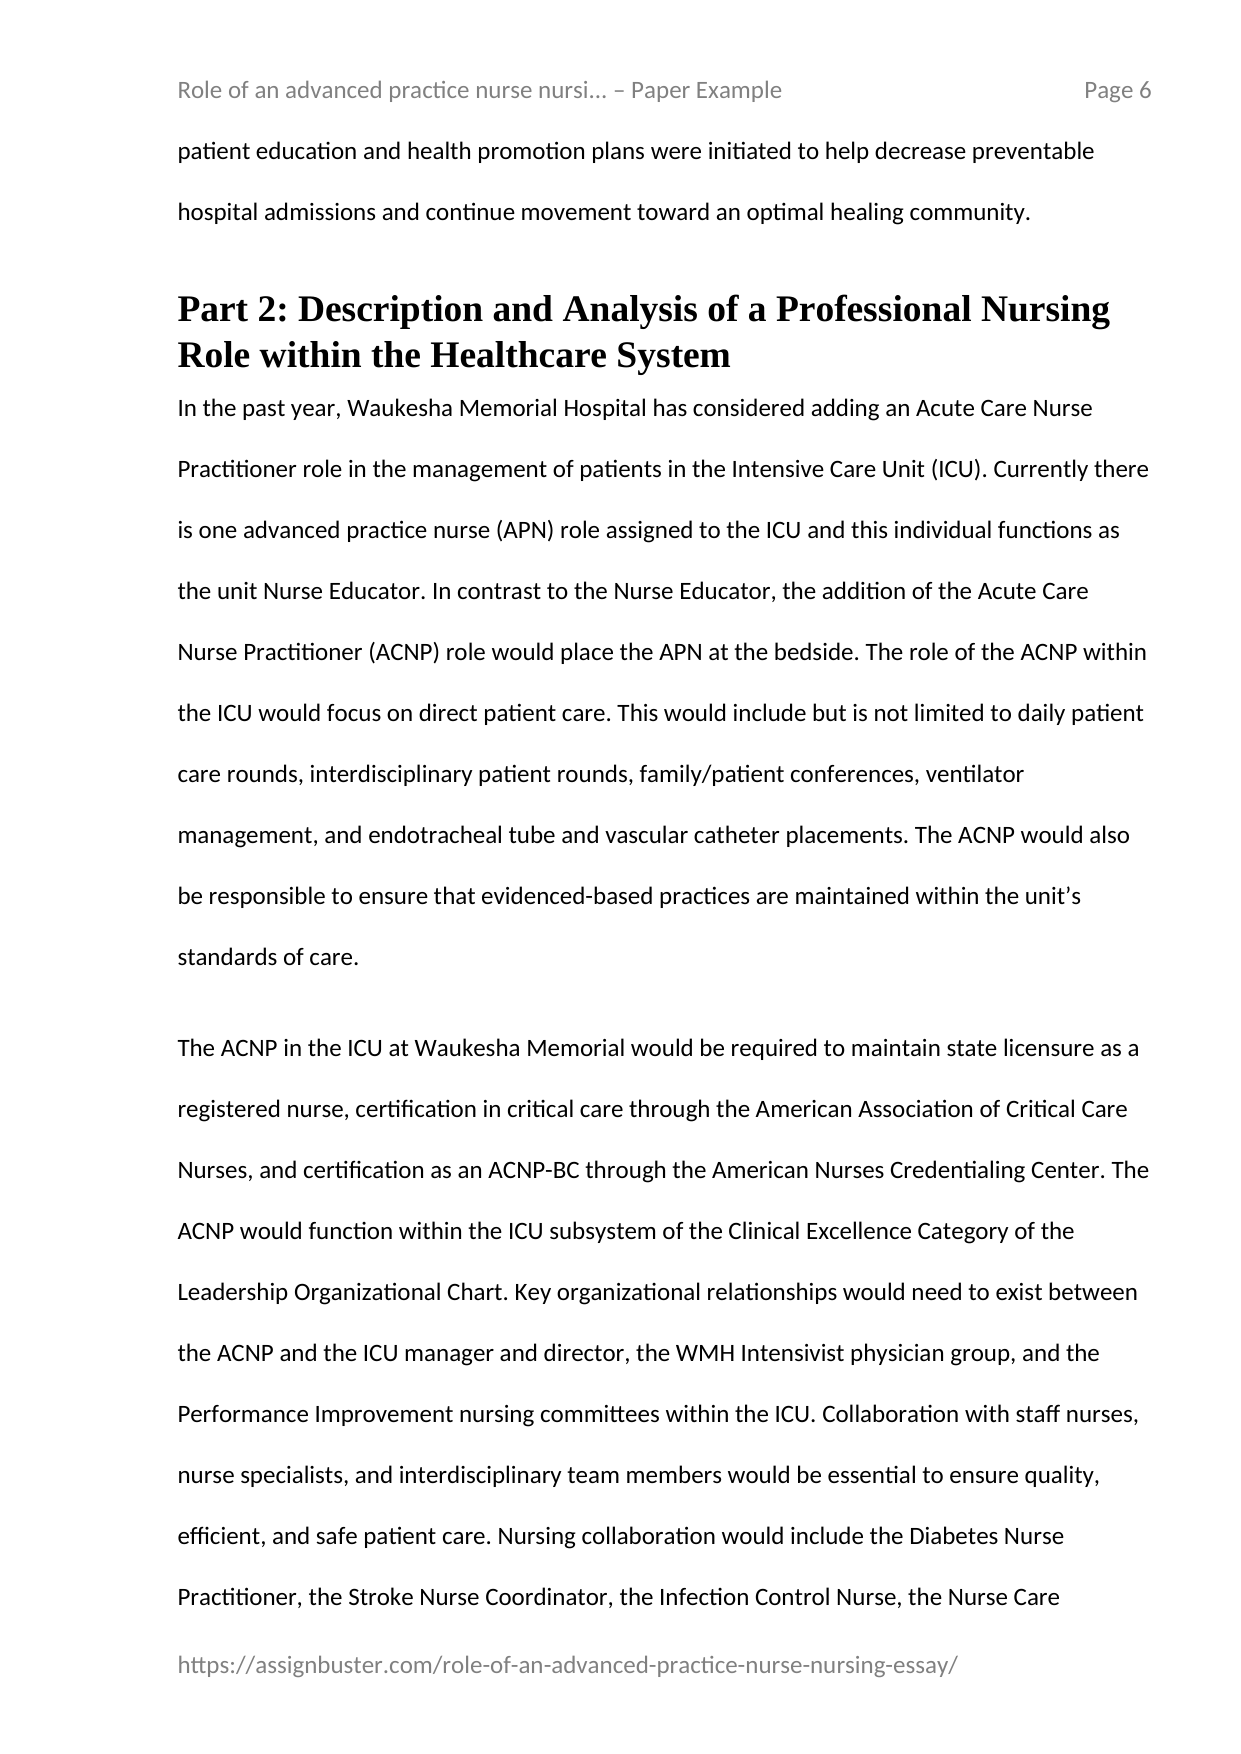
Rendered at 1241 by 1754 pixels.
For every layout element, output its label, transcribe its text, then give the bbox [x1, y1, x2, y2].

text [177, 1032, 1152, 1612]
text In the past year, Waukesha Memorial Hospital has considered adding an Acute Care Nurse Practitioner role in the management of patients in the Intensive Care Unit (ICU). Currently there is one advanced practice nurse (APN) role assigned to the ICU and this individual functions as the unit Nurse Educator. In contrast to the Nurse Educator, the addition of the Acute Care Nurse Practitioner (ACNP) role would place the APN at the bedside. The role of the ACNP within the ICU would focus on direct patient care. This would include but is not limited to daily patient care rounds, interdisciplinary patient rounds, family/patient conferences, ventilator management, and endotracheal tube and vascular catheter placements. The ACNP would also be responsible to ensure that evidenced-based practices are maintained within the unit’s standards of care. [177, 392, 1152, 972]
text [177, 135, 1152, 226]
subtitle Part 2: Description and Analysis of a Professional Nursing Role within the Healthcare System [177, 286, 1152, 376]
